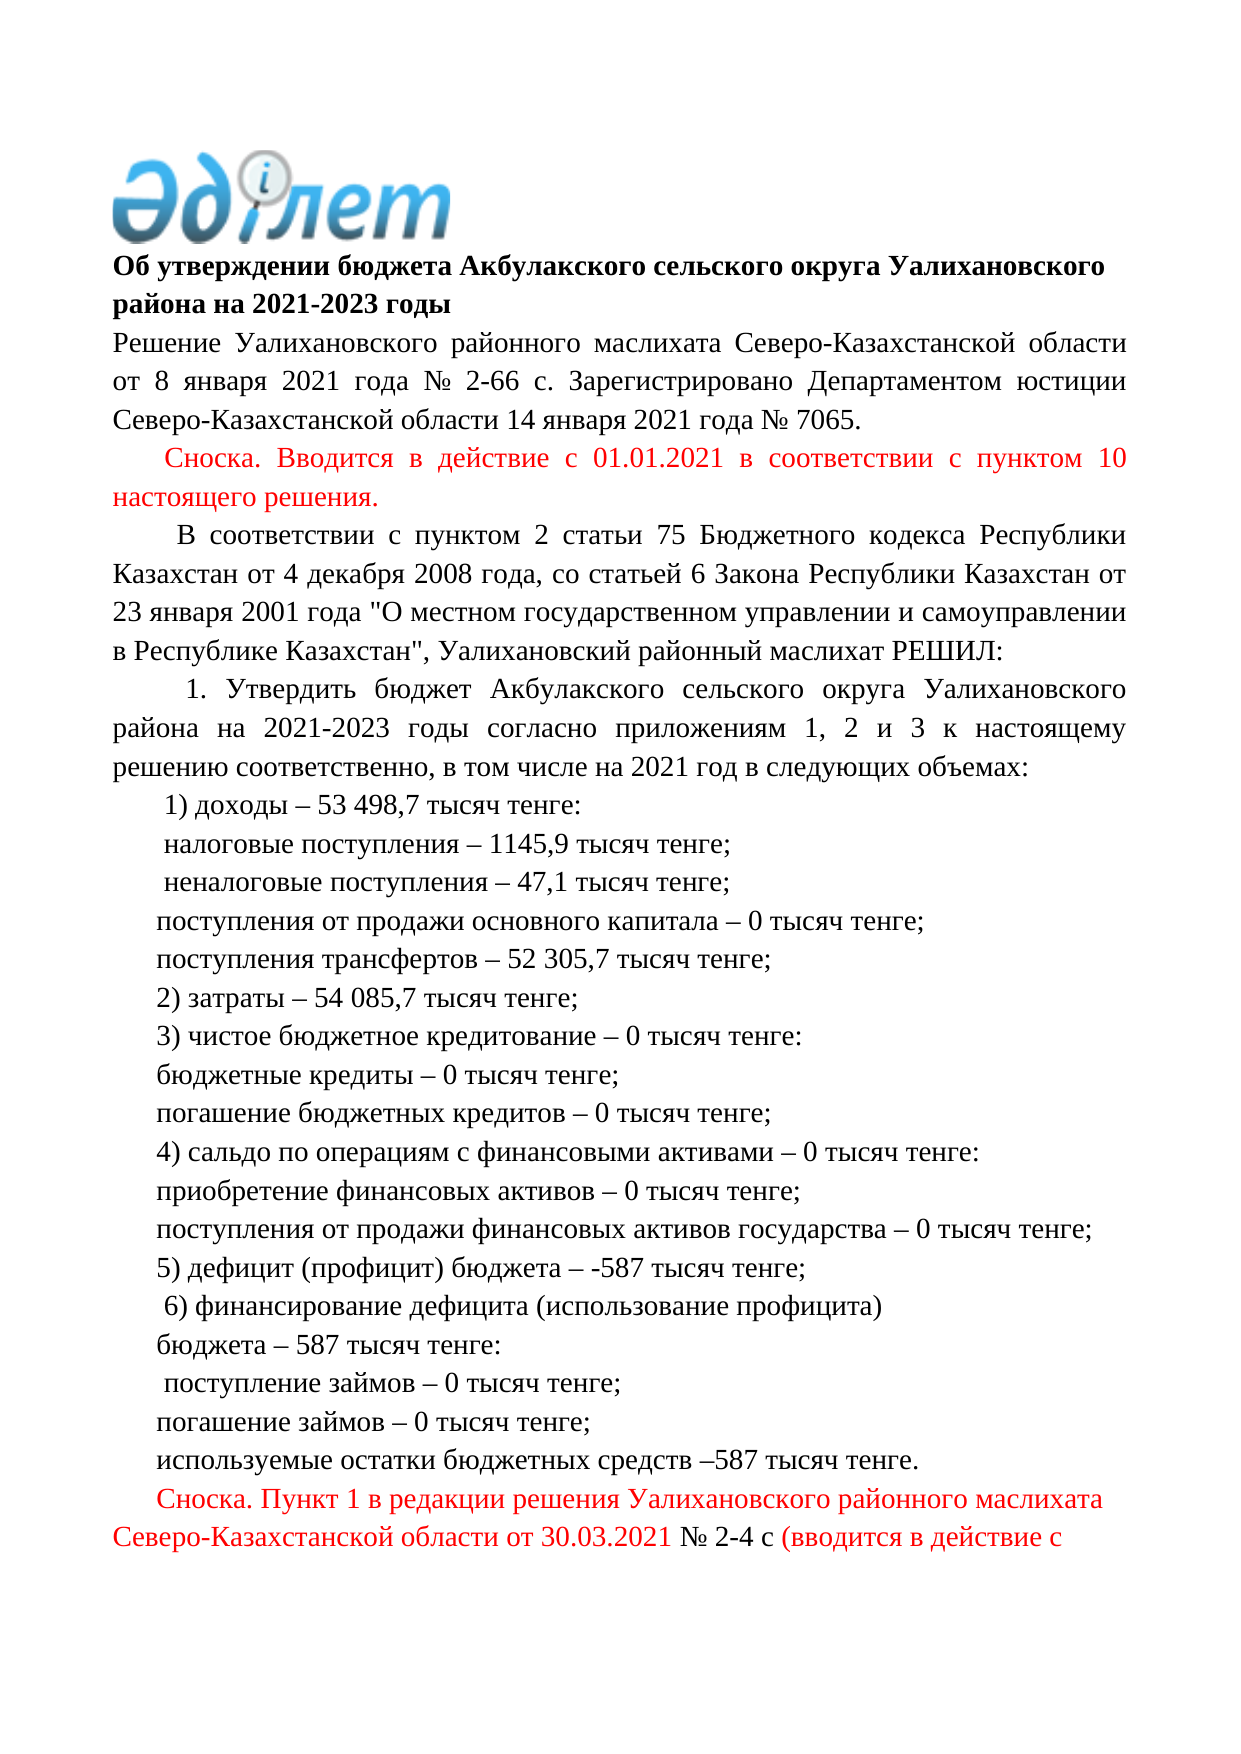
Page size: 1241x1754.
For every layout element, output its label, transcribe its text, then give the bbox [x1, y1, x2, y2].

text 1. Утвердить бюджет Акбулакского сельского округа Уалихановского района на 2021-2023 годы согласно приложениям 1, 2 и 3 к настоящему решению соответственно, в том числе на 2021 год в следующих объемах: [112, 672, 1128, 782]
text Об утверждении бюджета Акбулакского сельского округа Уалихановского района на 2021-2023 годы [112, 248, 1128, 320]
text 1) доходы – 53 498,7 тысяч тенге: [112, 787, 1128, 821]
text неналоговые поступления – 47,1 тысяч тенге; [112, 864, 1128, 898]
text Решение Уалихановского районного маслихата Северо-Казахстанской области от 8 января 2021 года № 2-66 с. Зарегистрировано Департаментом юстиции Северо-Казахстанской области 14 января 2021 года № 7065. [112, 325, 1128, 435]
text 4) сальдо по операциям с финансовыми активами – 0 тысяч тенге: [112, 1134, 1128, 1168]
text погашение бюджетных кредитов – 0 тысяч тенге; [112, 1096, 1128, 1129]
text поступления трансфертов – 52 305,7 тысяч тенге; [112, 941, 1128, 975]
picture [112, 150, 451, 244]
text приобретение финансовых активов – 0 тысяч тенге; [112, 1173, 1128, 1206]
text погашение займов – 0 тысяч тенге; [112, 1404, 1128, 1437]
text В соответствии с пунктом 2 статьи 75 Бюджетного кодекса Республики Казахстан от 4 декабря 2008 года, со статьей 6 Закона Республики Казахстан от 23 января 2001 года "О местном государственном управлении и самоуправлении в Республике Казахстан", Уалихановский районный маслихат РЕШИЛ: [112, 517, 1128, 667]
text поступления от продажи основного капитала – 0 тысяч тенге; [112, 903, 1128, 936]
text Сноска. Вводится в действие с 01.01.2021 в соответствии с пунктом 10 настоящего решения. [112, 440, 1128, 512]
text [112, 1481, 1128, 1553]
text 6) финансирование дефицита (использование профицита) [112, 1288, 1128, 1322]
text поступление займов – 0 тысяч тенге; [112, 1365, 1128, 1399]
text 2) затраты – 54 085,7 тысяч тенге; [112, 980, 1128, 1013]
text используемые остатки бюджетных средств –587 тысяч тенге. [112, 1442, 1128, 1476]
text 5) дефицит (профицит) бюджета – -587 тысяч тенге; [112, 1250, 1128, 1283]
text 3) чистое бюджетное кредитование – 0 тысяч тенге: [112, 1018, 1128, 1052]
text бюджетные кредиты – 0 тысяч тенге; [112, 1057, 1128, 1091]
text бюджета – 587 тысяч тенге: [112, 1327, 1128, 1360]
text налоговые поступления – 1145,9 тысяч тенге; [112, 826, 1128, 859]
text поступления от продажи финансовых активов государства – 0 тысяч тенге; [112, 1211, 1128, 1245]
